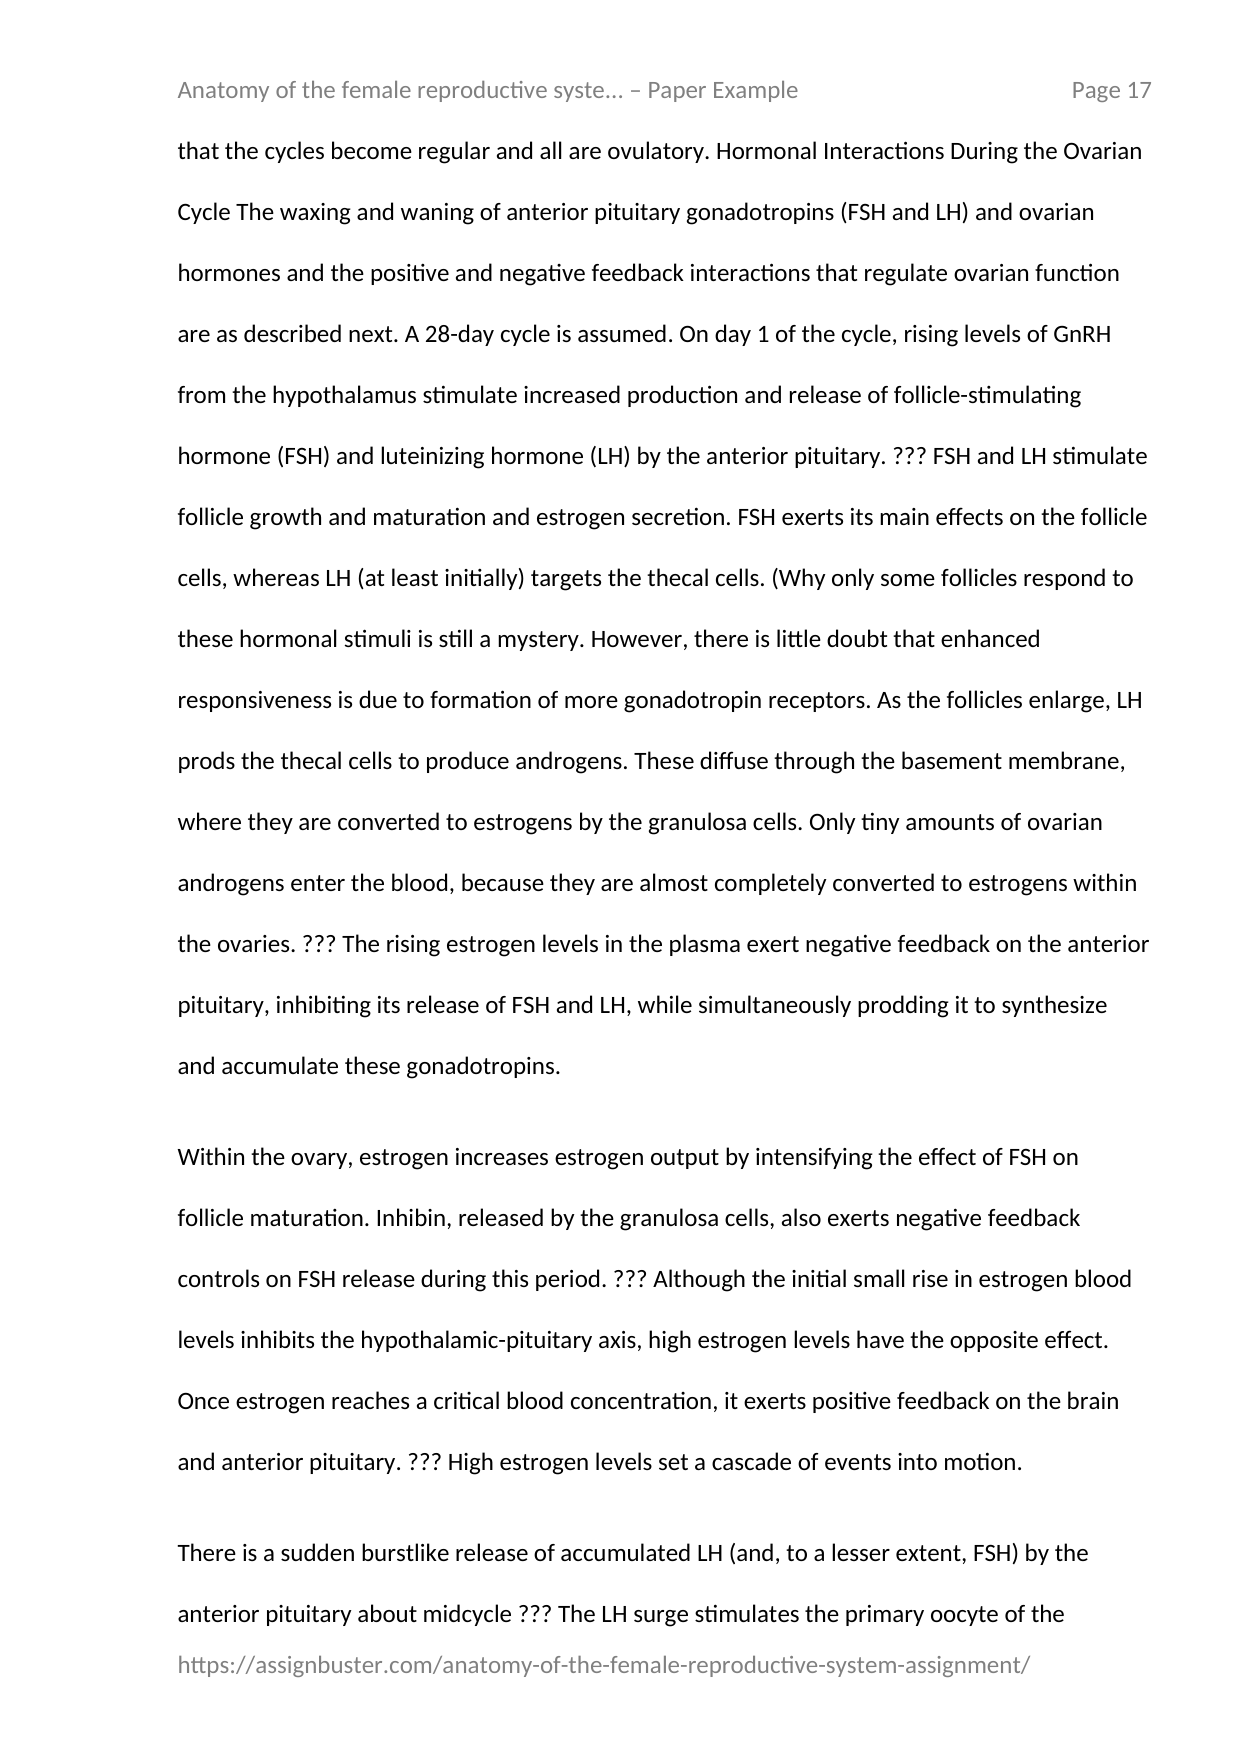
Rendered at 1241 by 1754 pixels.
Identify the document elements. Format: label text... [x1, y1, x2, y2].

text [177, 135, 1152, 1081]
text Within the ovary, estrogen increases estrogen output by intensifying the effect of FSH on follicle maturation. Inhibin, released by the granulosa cells, also exerts negative feedback controls on FSH release during this period. ??? Although the initial small rise in estrogen blood levels inhibits the hypothalamic-pituitary axis, high estrogen levels have the opposite effect. Once estrogen reaches a critical blood concentration, it exerts positive feedback on the brain and anterior pituitary. ??? High estrogen levels set a cascade of events into motion. [177, 1141, 1152, 1477]
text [177, 1537, 1152, 1628]
